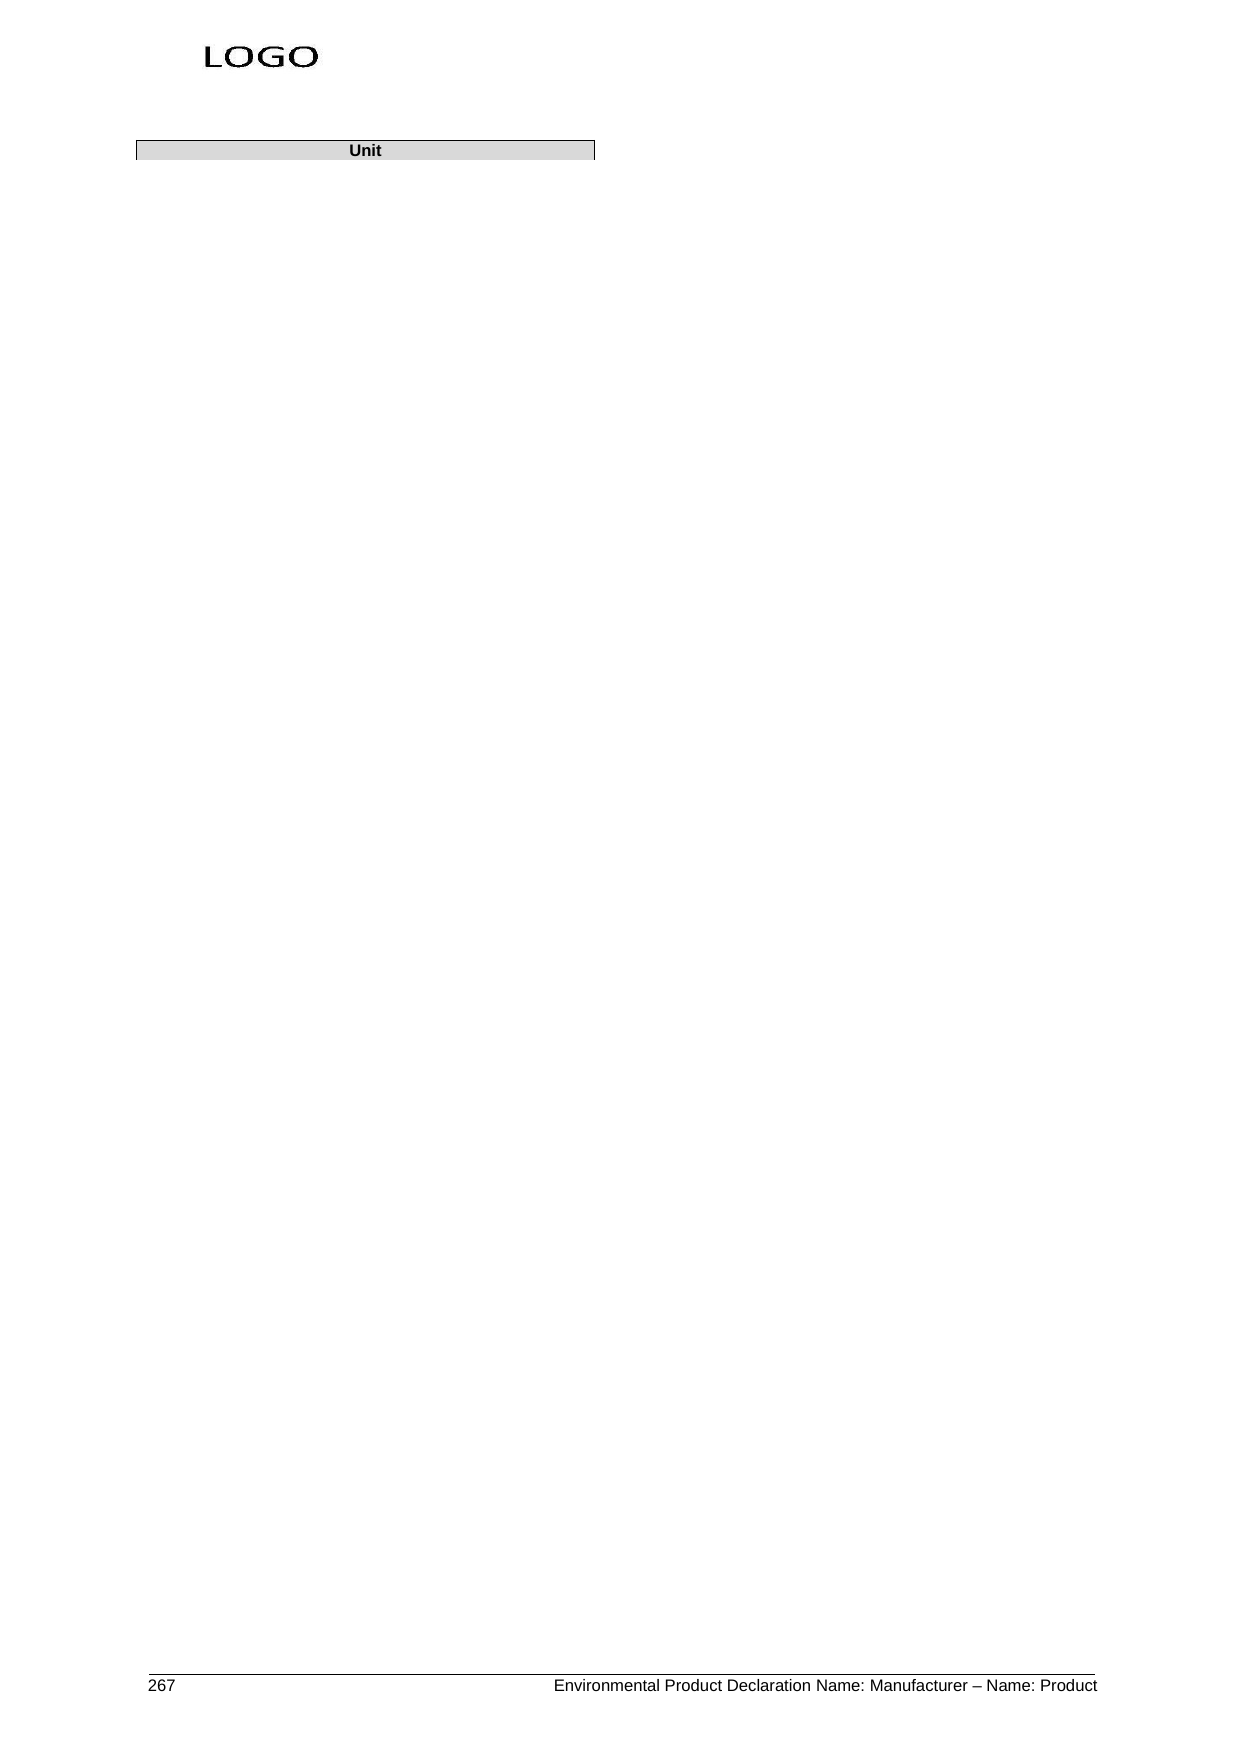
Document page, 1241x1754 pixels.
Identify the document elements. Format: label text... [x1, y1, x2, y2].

picture [148, 13, 623, 102]
table_header Unit [137, 141, 594, 160]
